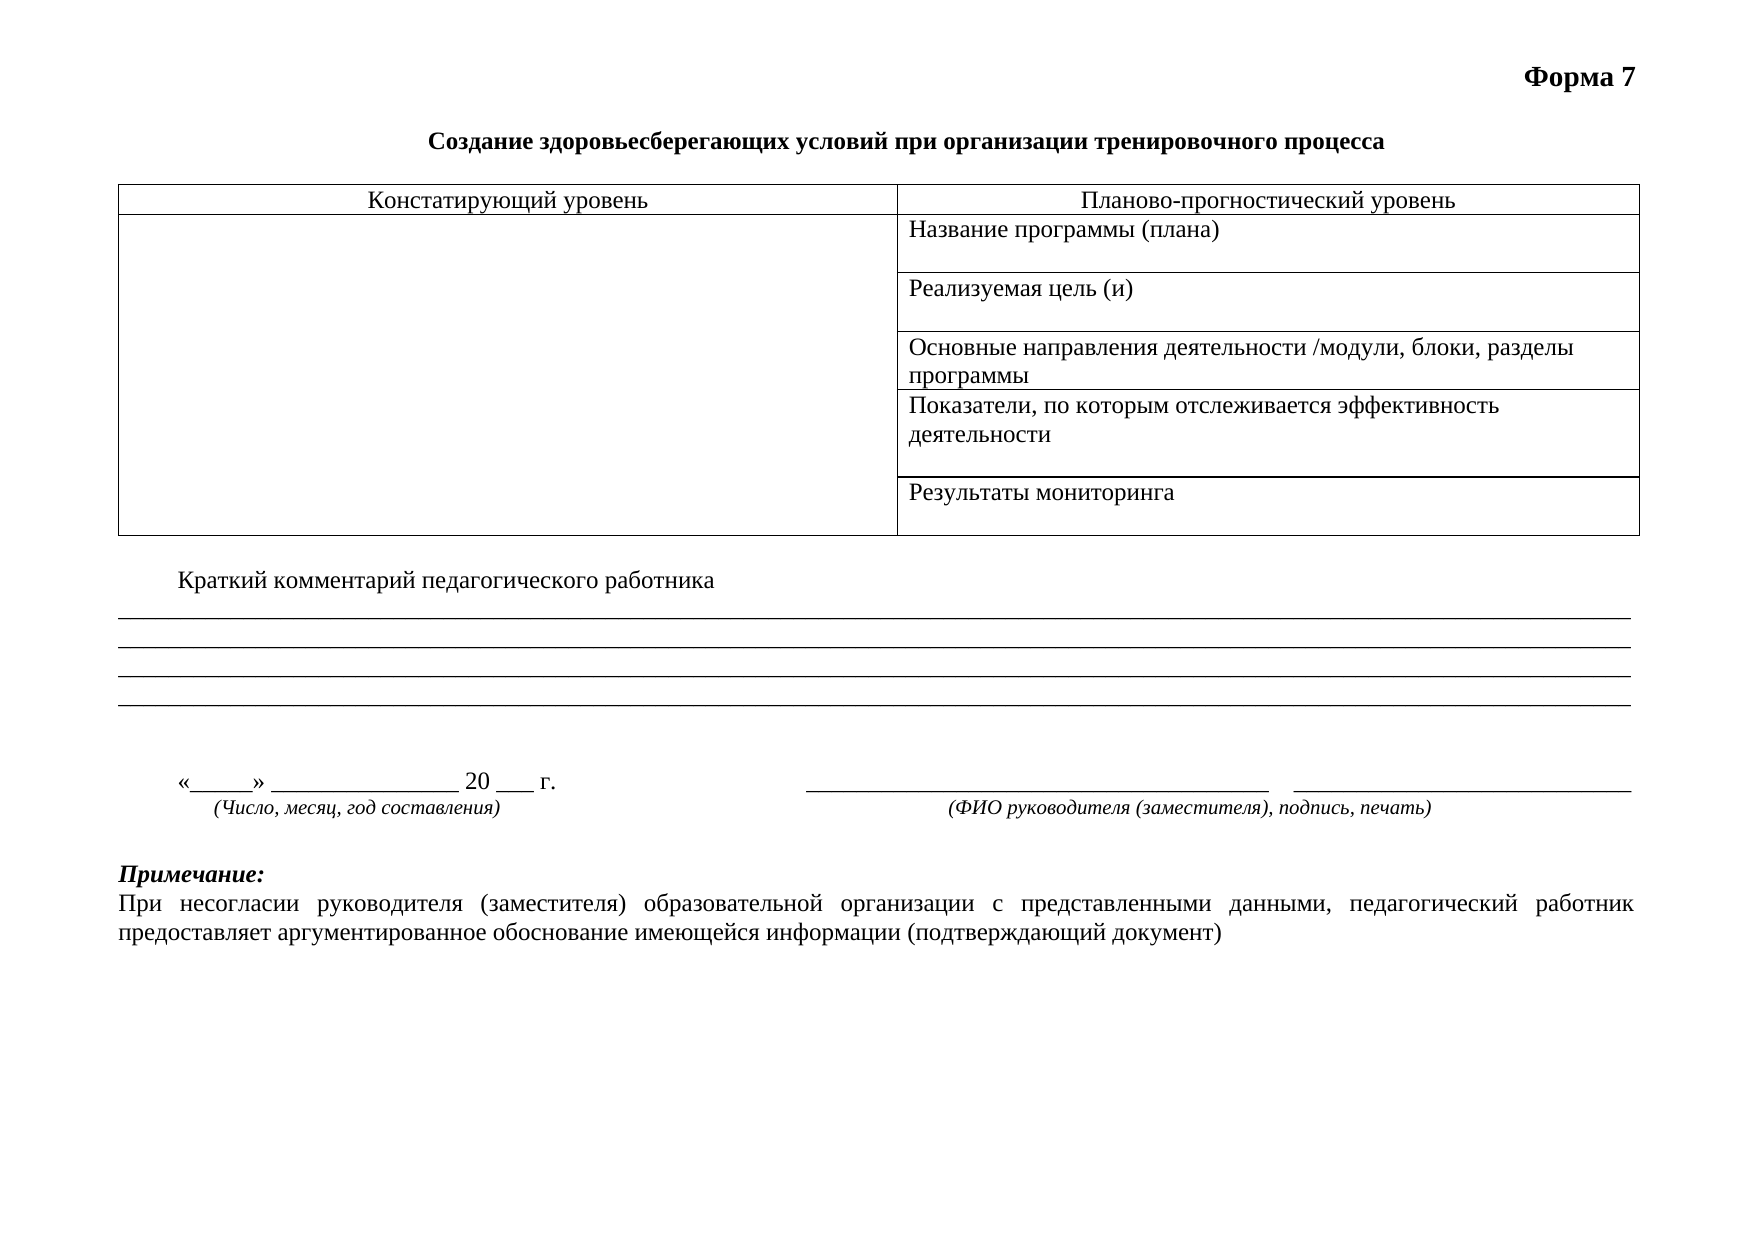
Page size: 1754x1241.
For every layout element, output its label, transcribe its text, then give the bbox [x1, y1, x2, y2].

table_header Планово-прогностический уровень [898, 185, 1639, 213]
table_cell Основные направления деятельности /модули, блоки, разделы программы [898, 332, 1639, 389]
text Примечание: [118, 859, 1636, 888]
text «_____» _______________ 20 ___ г. _____________________________________ ___________________________ [118, 766, 1636, 795]
table_cell Результаты мониторинга [898, 478, 1639, 535]
table_cell Реализуемая цель (и) [898, 273, 1639, 331]
table_cell Показатели, по которым отслеживается эффективность деятельности [898, 390, 1639, 476]
table_cell [119, 215, 897, 535]
text При несогласии руководителя (заместителя) образовательной организации с представленными данными, педагогический работник предоставляет аргументированное обоснование имеющейся информации (подтверждающий документ) [118, 888, 1636, 946]
text _________________________________________________________________________________________________________________________ [118, 680, 1636, 708]
text Краткий комментарий педагогического работника ___________________________________________________________________________________________________________________________________________________________________________________________________________________________________________________________________________________________________________________________________________________________________________ [118, 565, 1636, 680]
table_cell Название программы (плана) [898, 215, 1639, 272]
text (Число, месяц, год составления) (ФИО руководителя (заместителя), подпись, печать) [118, 795, 1636, 819]
text Создание здоровьесберегающих условий при организации тренировочного процесса [118, 126, 1636, 155]
table_header Констатирующий уровень [119, 185, 897, 213]
text Форма 7 [118, 59, 1636, 93]
